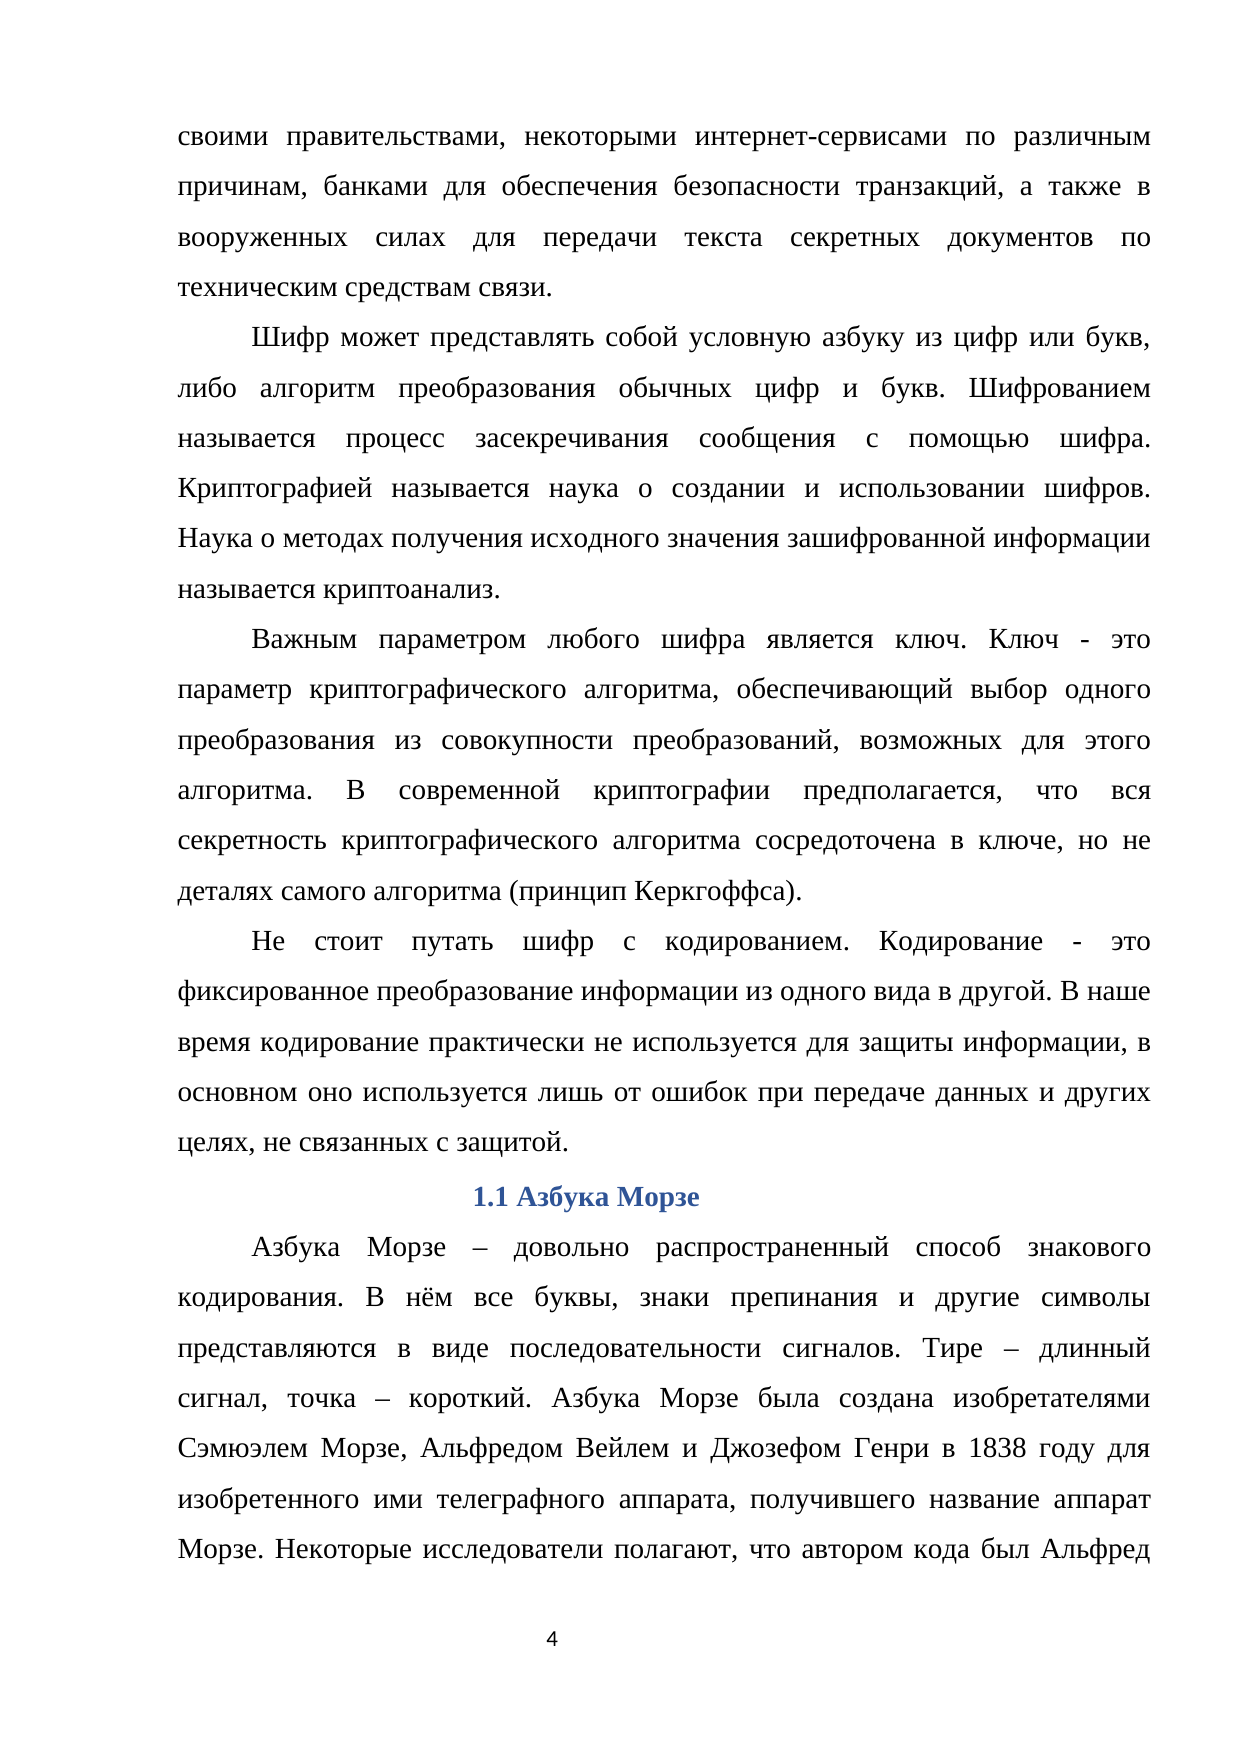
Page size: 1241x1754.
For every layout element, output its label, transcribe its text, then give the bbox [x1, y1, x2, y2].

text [177, 118, 1152, 303]
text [177, 1229, 1152, 1564]
text Важным параметром любого шифра является ключ. Ключ - это параметр криптографического алгоритма, обеспечивающий выбор одного преобразования из совокупности преобразований, возможных для этого алгоритма. В современной криптографии предполагается, что вся секретность криптографического алгоритма сосредоточена в ключе, но не деталях самого алгоритма (принцип Керкгоффса). [177, 621, 1152, 906]
text Шифр может представлять собой условную азбуку из цифр или букв, либо алгоритм преобразования обычных цифр и букв. Шифрованием называется процесс засекречивания сообщения с помощью шифра. Криптографией называется наука о создании и использовании шифров. Наука о методах получения исходного значения зашифрованной информации называется криптоанализ. [177, 319, 1152, 604]
text Не стоит путать шифр с кодированием. Кодирование - это фиксированное преобразование информации из одного вида в другой. В наше время кодирование практически не используется для защиты информации, в основном оно используется лишь от ошибок при передаче данных и других целях, не связанных с защитой. [177, 923, 1152, 1158]
subtitle 1.1 Азбука Морзе [398, 1179, 1152, 1212]
